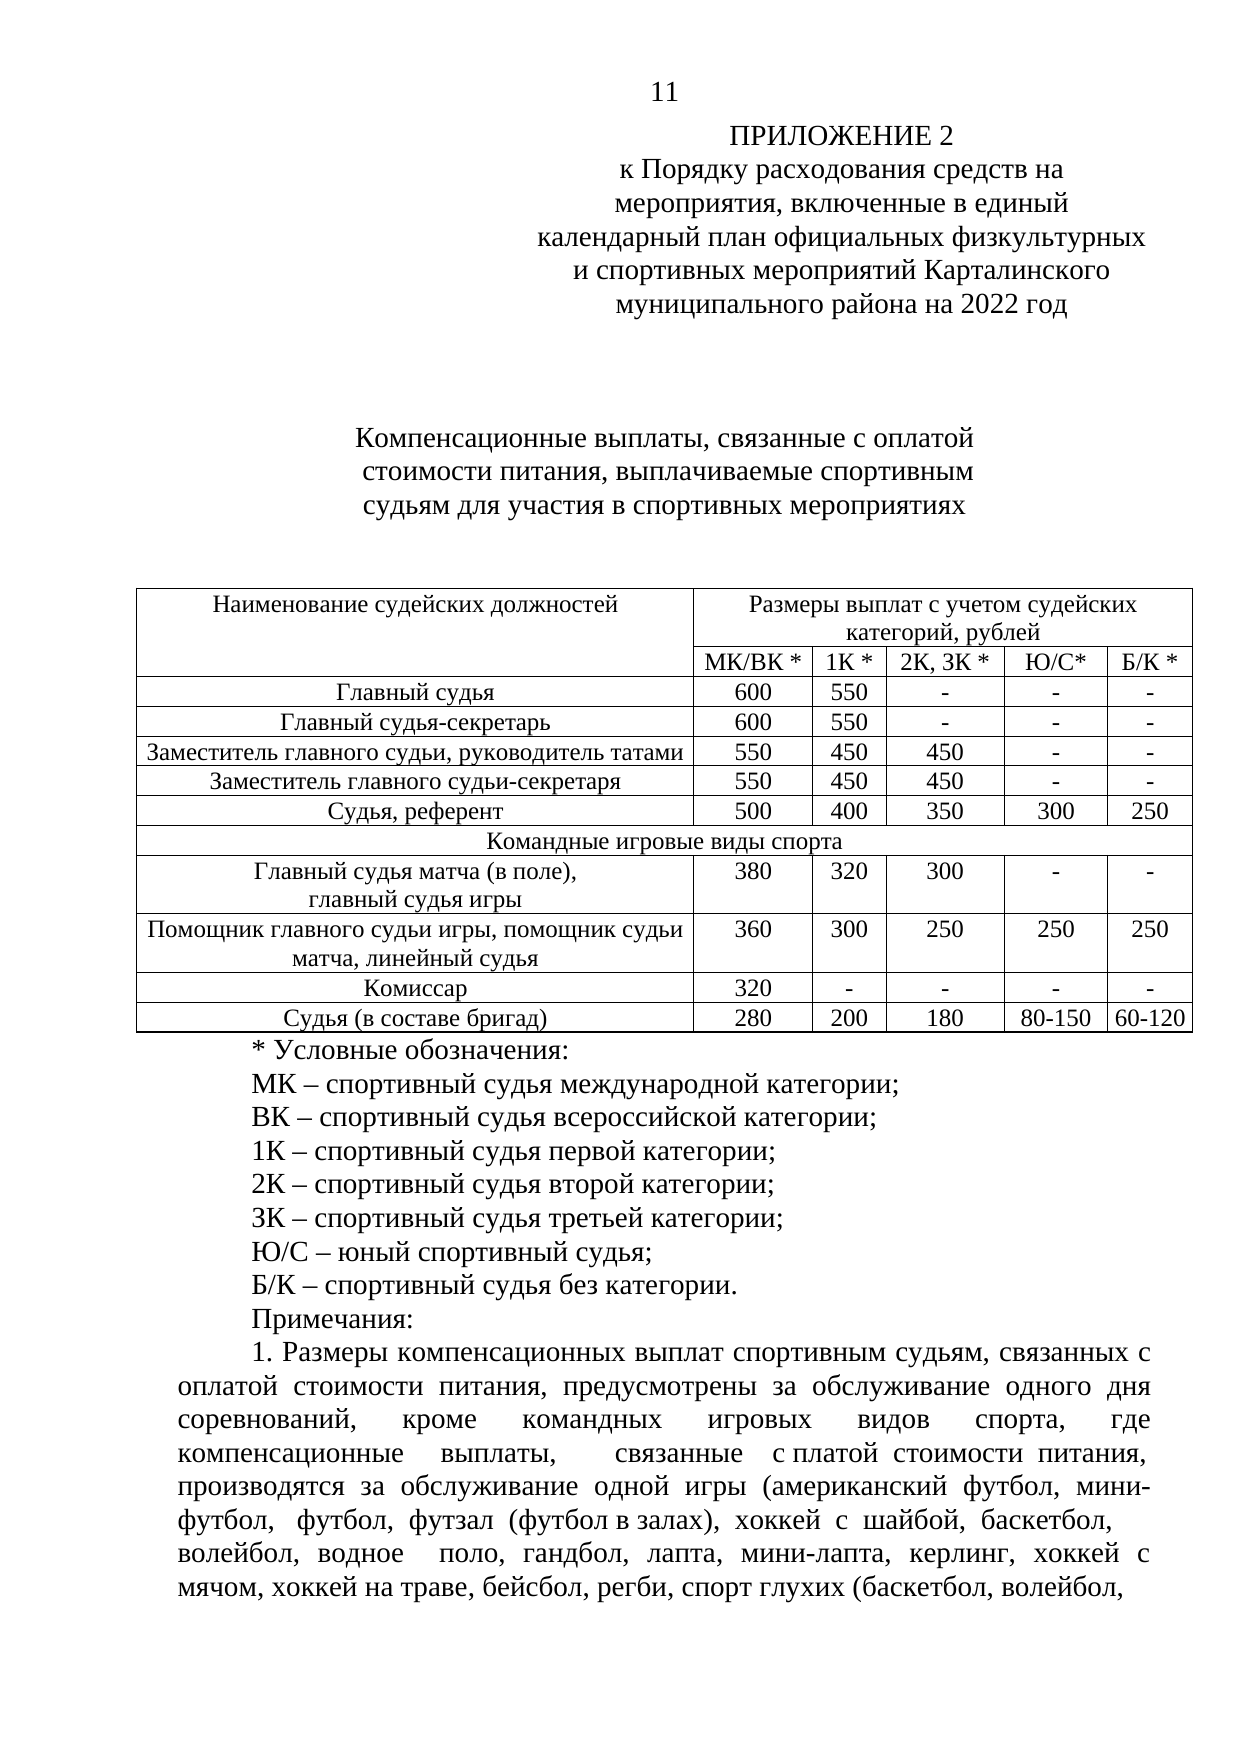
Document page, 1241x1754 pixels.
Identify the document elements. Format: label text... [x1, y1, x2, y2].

text МК – спортивный судья международной категории; [177, 1066, 1152, 1099]
table_cell 280 [694, 1003, 812, 1031]
table_cell Заместитель главного судьи, руководитель татами [137, 737, 693, 765]
table_cell - [1108, 973, 1192, 1002]
table_cell 250 [1005, 914, 1107, 972]
text 1. Размеры компенсационных выплат спортивным судьям, связанных с оплатой стоимости питания, предусмотрены за обслуживание одного дня соревнований, кроме командных игровых видов спорта, где компенсационные выплаты, связанные с платой стоимости питания, [177, 1334, 1152, 1468]
table_header Размеры выплат с учетом судейских категорий, рублей [694, 589, 1192, 646]
table_cell 200 [813, 1003, 886, 1031]
text Б/К – спортивный судья без категории. [177, 1267, 1152, 1301]
table_cell Главный судья матча (в поле), главный судья игры [137, 856, 693, 913]
text 2К – спортивный судья второй категории; [177, 1167, 1152, 1200]
table_cell 500 [694, 796, 812, 825]
table_cell - [1005, 973, 1107, 1002]
text судьям для участия в спортивных мероприятиях [177, 487, 1152, 521]
table_cell 250 [887, 914, 1004, 972]
table_cell 550 [813, 677, 886, 706]
table_cell 600 [694, 677, 812, 706]
table_cell - [1108, 707, 1192, 736]
table_cell 450 [887, 737, 1004, 765]
table_cell - [887, 707, 1004, 736]
table_cell Командные игровые виды спорта [137, 826, 1192, 855]
table_cell - [1005, 737, 1107, 765]
table_cell 180 [887, 1003, 1004, 1031]
table_cell Ю/С* [1005, 647, 1107, 676]
table_cell Судья, референт [137, 796, 693, 825]
table_cell - [1005, 856, 1107, 913]
table_cell 300 [813, 914, 886, 972]
table_cell - [1005, 677, 1107, 706]
text Ю/С – юный спортивный судья; [177, 1234, 1152, 1267]
table_cell 550 [694, 766, 812, 795]
table_cell - [1108, 766, 1192, 795]
table_cell 360 [694, 914, 812, 972]
text стоимости питания, выплачиваемые спортивным [177, 453, 1152, 487]
table_cell 250 [1108, 914, 1192, 972]
table_cell 450 [813, 766, 886, 795]
table_cell Судья (в составе бригад) [137, 1003, 693, 1031]
text ПРИЛОЖЕНИЕ 2 [532, 118, 1152, 152]
table_cell Главный судья-секретарь [137, 707, 693, 736]
table_cell 400 [813, 796, 886, 825]
text Компенсационные выплаты, связанные с оплатой [177, 420, 1152, 453]
text волейбол, водное поло, гандбол, лапта, мини-лапта, керлинг, хоккей с мячом, хоккей на траве, бейсбол, регби, спорт глухих (баскетбол, волейбол, [177, 1536, 1152, 1603]
table_cell 60-120 [1108, 1003, 1192, 1031]
table_cell Главный судья [137, 677, 693, 706]
text 1К – спортивный судья первой категории; [177, 1133, 1152, 1167]
table_cell 450 [887, 766, 1004, 795]
table_cell 550 [694, 737, 812, 765]
table_cell Заместитель главного судьи-секретаря [137, 766, 693, 795]
table_cell 80-150 [1005, 1003, 1107, 1031]
table_cell 450 [813, 737, 886, 765]
table_cell Комиссар [137, 973, 693, 1002]
table_cell 300 [1005, 796, 1107, 825]
table_header Наименование судейских должностей [137, 589, 693, 676]
table_cell - [1005, 766, 1107, 795]
table_cell 300 [887, 856, 1004, 913]
table_cell 350 [887, 796, 1004, 825]
table_cell - [887, 677, 1004, 706]
table_cell - [1005, 707, 1107, 736]
table_cell 550 [813, 707, 886, 736]
table_cell 320 [813, 856, 886, 913]
table_cell МК/ВК * [694, 647, 812, 676]
table_cell - [1108, 856, 1192, 913]
table_cell - [813, 973, 886, 1002]
table_cell - [1108, 737, 1192, 765]
text Примечания: [177, 1301, 1152, 1334]
text к Порядку расходования средств на мероприятия, включенные в единый календарный план официальных физкультурных и спортивных мероприятий Карталинского муниципального района на 2022 год [532, 152, 1152, 319]
text * Условные обозначения: [177, 1033, 1152, 1066]
table_cell 320 [694, 973, 812, 1002]
table_cell 600 [694, 707, 812, 736]
text ЗК – спортивный судья третьей категории; [177, 1200, 1152, 1234]
table_cell - [887, 973, 1004, 1002]
table_cell 250 [1108, 796, 1192, 825]
table_cell 2К, ЗК * [887, 647, 1004, 676]
table_cell 1К * [813, 647, 886, 676]
text ВК – спортивный судья всероссийской категории; [177, 1099, 1152, 1133]
table_cell Помощник главного судьи игры, помощник судьи матча, линейный судья [137, 914, 693, 972]
table_cell - [1108, 677, 1192, 706]
table_cell Б/К * [1108, 647, 1192, 676]
text производятся за обслуживание одной игры (американский футбол, мини-футбол, футбол, футзал (футбол в залах), хоккей с шайбой, баскетбол, [177, 1468, 1152, 1536]
table_cell 380 [694, 856, 812, 913]
